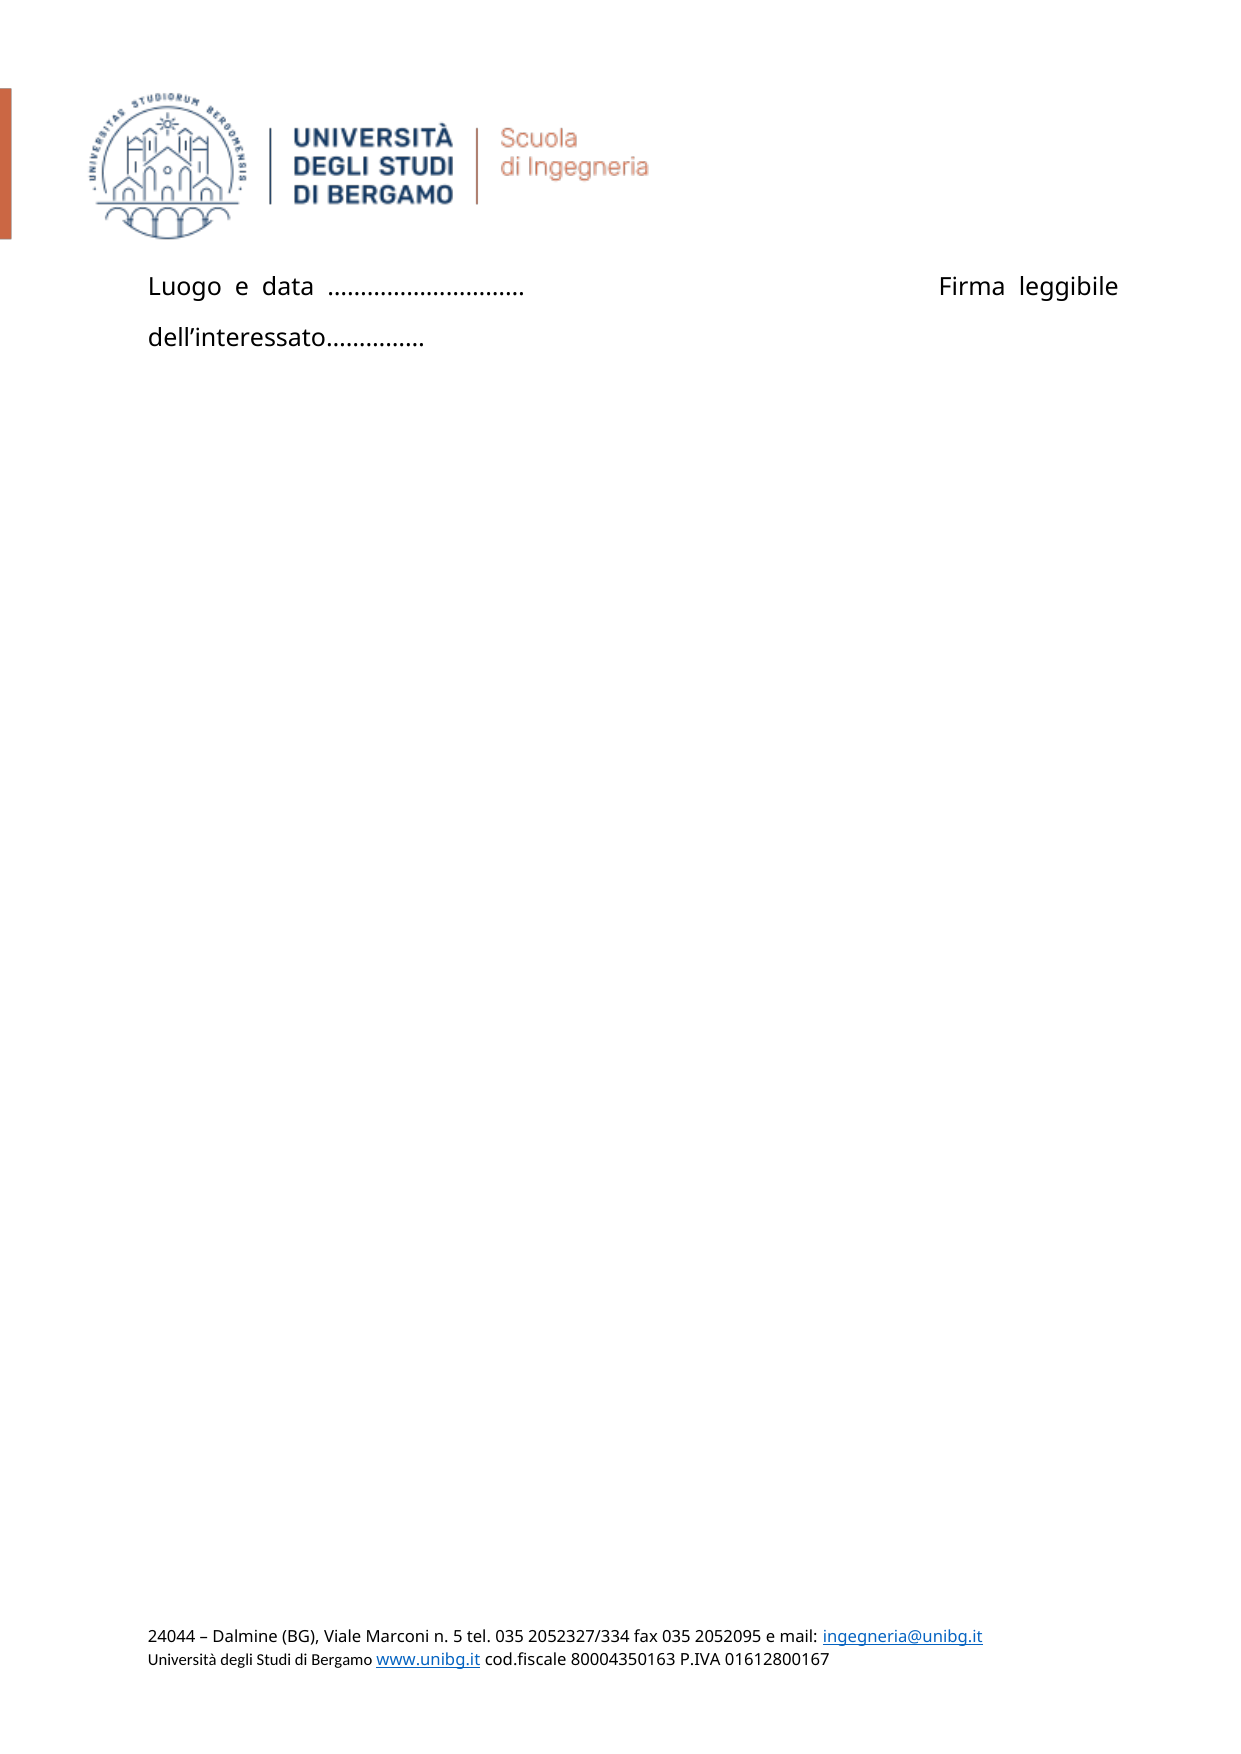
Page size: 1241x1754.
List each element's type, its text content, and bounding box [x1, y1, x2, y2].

text Luogo e data ………………………… Firma leggibile dell’interessato…………… [148, 269, 1122, 354]
